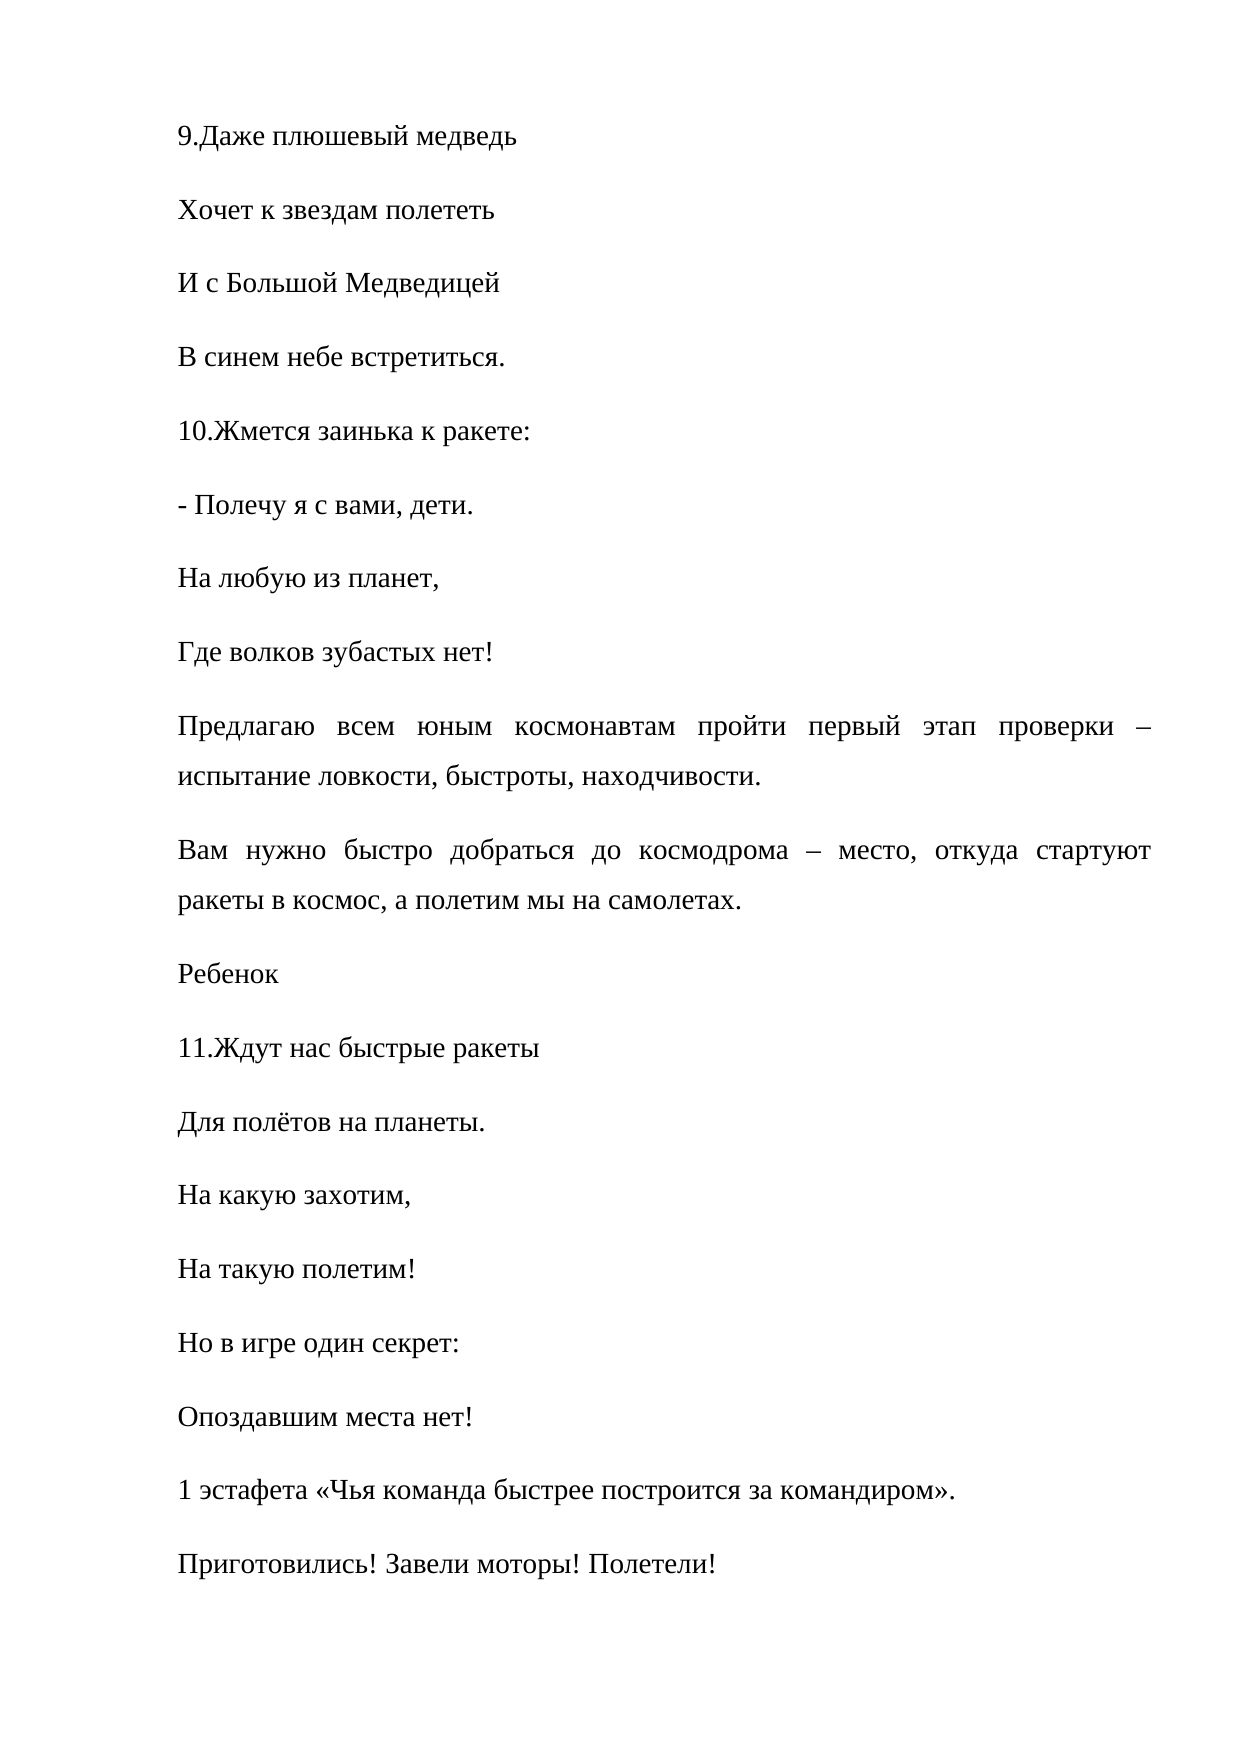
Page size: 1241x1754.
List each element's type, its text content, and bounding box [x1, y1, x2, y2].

text Приготовились! Завели моторы! Полетели! [177, 1546, 1152, 1580]
text И с Большой Медведицей [177, 266, 1152, 299]
text 9.Даже плюшевый медведь [177, 118, 1152, 152]
text В синем небе встретиться. [177, 339, 1152, 373]
text 1 эстафета «Чья команда быстрее построится за командиром». [177, 1472, 1152, 1506]
text Предлагаю всем юным космонавтам пройти первый этап проверки – испытание ловкости, быстроты, находчивости. [177, 708, 1152, 792]
text На такую полетим! [177, 1251, 1152, 1285]
text Где волков зубастых нет! [177, 634, 1152, 668]
text Опоздавшим места нет! [177, 1399, 1152, 1432]
text На любую из планет, [177, 561, 1152, 594]
text Но в игре один секрет: [177, 1325, 1152, 1358]
text На какую захотим, [177, 1177, 1152, 1211]
text - Полечу я с вами, дети. [177, 487, 1152, 520]
text Вам нужно быстро добраться до космодрома – место, откуда стартуют ракеты в космос, а полетим мы на самолетах. [177, 832, 1152, 916]
text Хочет к звездам полететь [177, 192, 1152, 225]
text Ребенок [177, 956, 1152, 990]
text Для полётов на планеты. [177, 1104, 1152, 1137]
text 11.Ждут нас быстрые ракеты [177, 1030, 1152, 1063]
text 10.Жмется заинька к ракете: [177, 413, 1152, 447]
